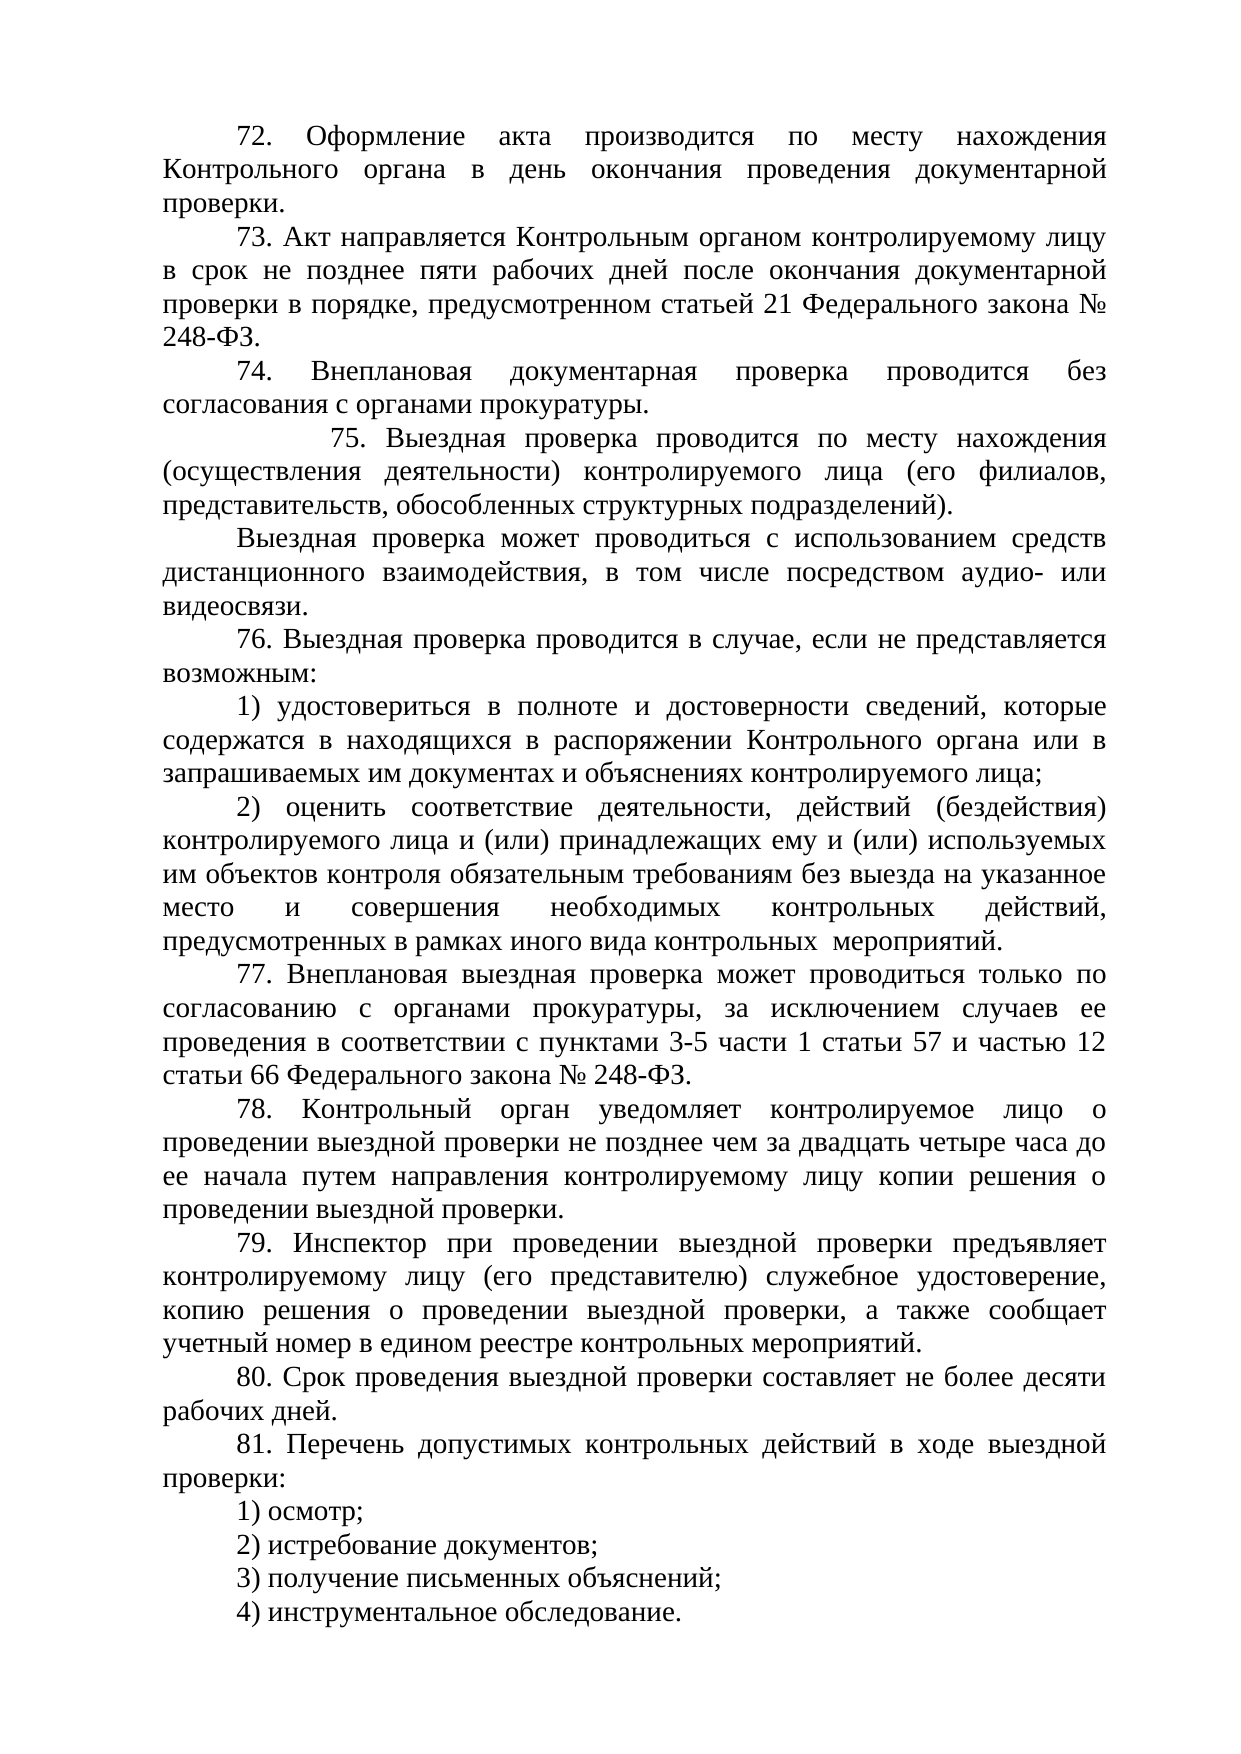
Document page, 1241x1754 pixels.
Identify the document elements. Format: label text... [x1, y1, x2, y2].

text 4) инструментальное обследование. [162, 1594, 1107, 1627]
text 2) оценить соответствие деятельности, действий (бездействия) контролируемого лица и (или) принадлежащих ему и (или) используемых им объектов контроля обязательным требованиям без выезда на указанное место и совершения необходимых контрольных действий, предусмотренных в рамках иного вида контрольных мероприятий. [162, 789, 1107, 957]
text 72. Оформление акта производится по месту нахождения Контрольного органа в день окончания проведения документарной проверки. [162, 118, 1107, 219]
list 76. Выездная проверка проводится в случае, если не представляется возможным: [162, 621, 1107, 688]
list 80. Срок проведения выездной проверки составляет не более десяти рабочих дней. [162, 1359, 1107, 1426]
text 2) истребование документов; [162, 1527, 1107, 1560]
text 1) осмотр; [162, 1493, 1107, 1527]
text 1) удостовериться в полноте и достоверности сведений, которые содержатся в находящихся в распоряжении Контрольного органа или в запрашиваемых им документах и объяснениях контролируемого лица; [162, 688, 1107, 789]
text 73. Акт направляется Контрольным органом контролируемому лицу в срок не позднее пяти рабочих дней после окончания документарной проверки в порядке, предусмотренном статьей 21 Федерального закона № 248-ФЗ. [162, 219, 1107, 353]
text 77. Внеплановая выездная проверка может проводиться только по согласованию с органами прокуратуры, за исключением случаев ее проведения в соответствии с пунктами 3-5 части 1 статьи 57 и частью 12 статьи 66 Федерального закона № 248-ФЗ. [162, 957, 1107, 1091]
text Выездная проверка может проводиться с использованием средств дистанционного взаимодействия, в том числе посредством аудио- или видеосвязи. [162, 521, 1107, 621]
list 74. Внеплановая документарная проверка проводится без согласования с органами прокуратуры. [162, 353, 1107, 420]
list 75. Выездная проверка проводится по месту нахождения (осуществления деятельности) контролируемого лица (его филиалов, представительств, обособленных структурных подразделений). [162, 420, 1107, 521]
text 81. Перечень допустимых контрольных действий в ходе выездной проверки: [162, 1426, 1107, 1493]
text 3) получение письменных объяснений; [162, 1560, 1107, 1594]
text 78. Контрольный орган уведомляет контролируемое лицо о проведении выездной проверки не позднее чем за двадцать четыре часа до ее начала путем направления контролируемому лицу копии решения о проведении выездной проверки. [162, 1091, 1107, 1225]
list 79. Инспектор при проведении выездной проверки предъявляет контролируемому лицу (его представителю) служебное удостоверение, копию решения о проведении выездной проверки, а также сообщает учетный номер в едином реестре контрольных мероприятий. [162, 1225, 1107, 1359]
